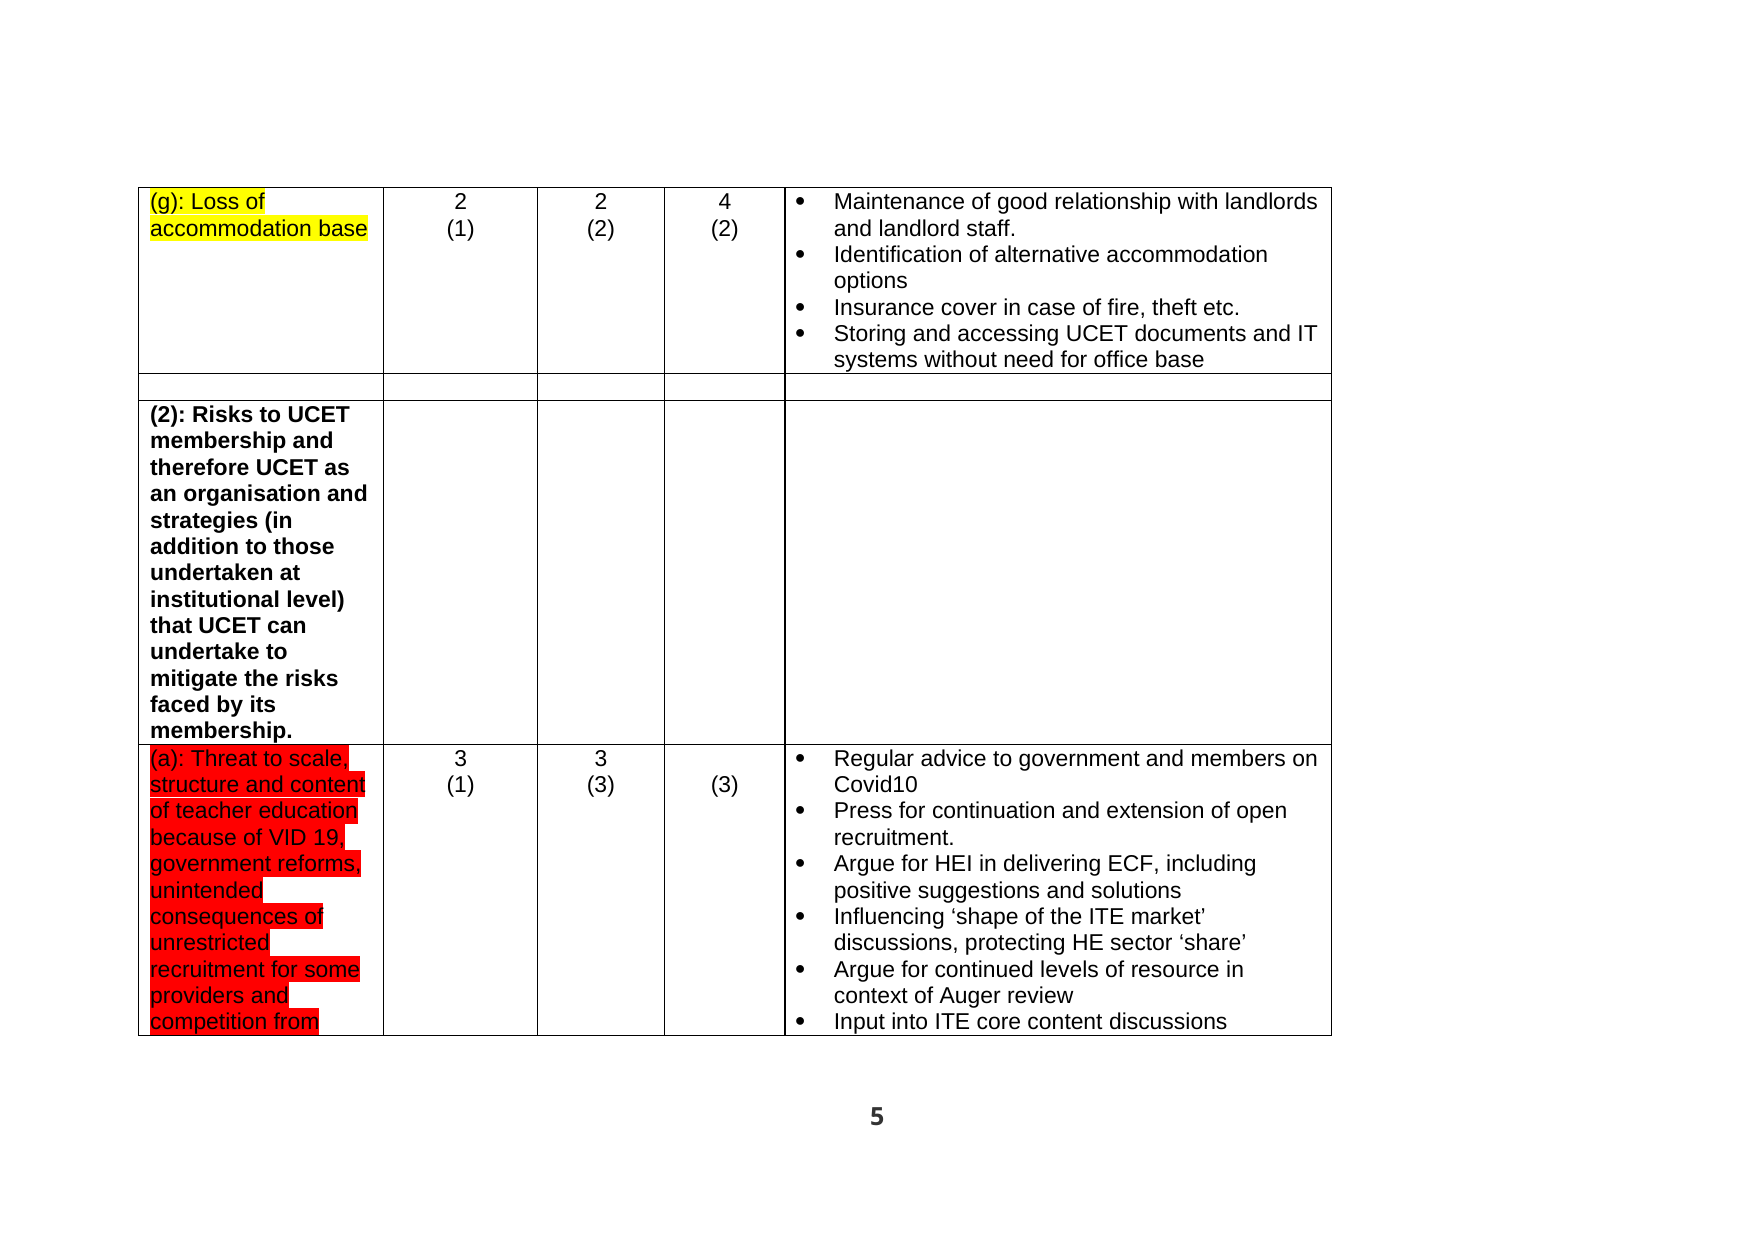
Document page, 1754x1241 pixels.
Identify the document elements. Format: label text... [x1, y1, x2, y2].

table_cell [786, 401, 1331, 744]
table_cell 2 (2) [538, 188, 664, 373]
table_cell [786, 745, 1331, 1035]
table_cell (3) [665, 745, 784, 1035]
table_cell 4 (2) [665, 188, 784, 373]
table_cell (g): Loss of accommodation base [139, 188, 383, 373]
table_cell [665, 374, 784, 400]
table_cell [786, 374, 1331, 400]
table_cell 3 (3) [538, 745, 664, 1035]
table_cell [384, 401, 537, 744]
table_cell (2): Risks to UCET membership and therefore UCET as an organisation and strategies (in addition to those undertaken at institutional level) that UCET can undertake to mitigate the risks faced by its membership. [139, 401, 383, 744]
table_cell [538, 374, 664, 400]
table_cell 3 (1) [384, 745, 537, 1035]
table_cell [139, 745, 383, 1035]
table_cell [665, 401, 784, 744]
table_cell [139, 374, 383, 400]
table_cell 2 (1) [384, 188, 537, 373]
table_cell [384, 374, 537, 400]
table_cell Maintenance of good relationship with landlords and landlord staff. Identification of alternative accommodation options Insurance cover in case of fire, theft etc. Storing and accessing UCET documents and IT systems without need for office base [786, 188, 1331, 373]
table_cell [538, 401, 664, 744]
